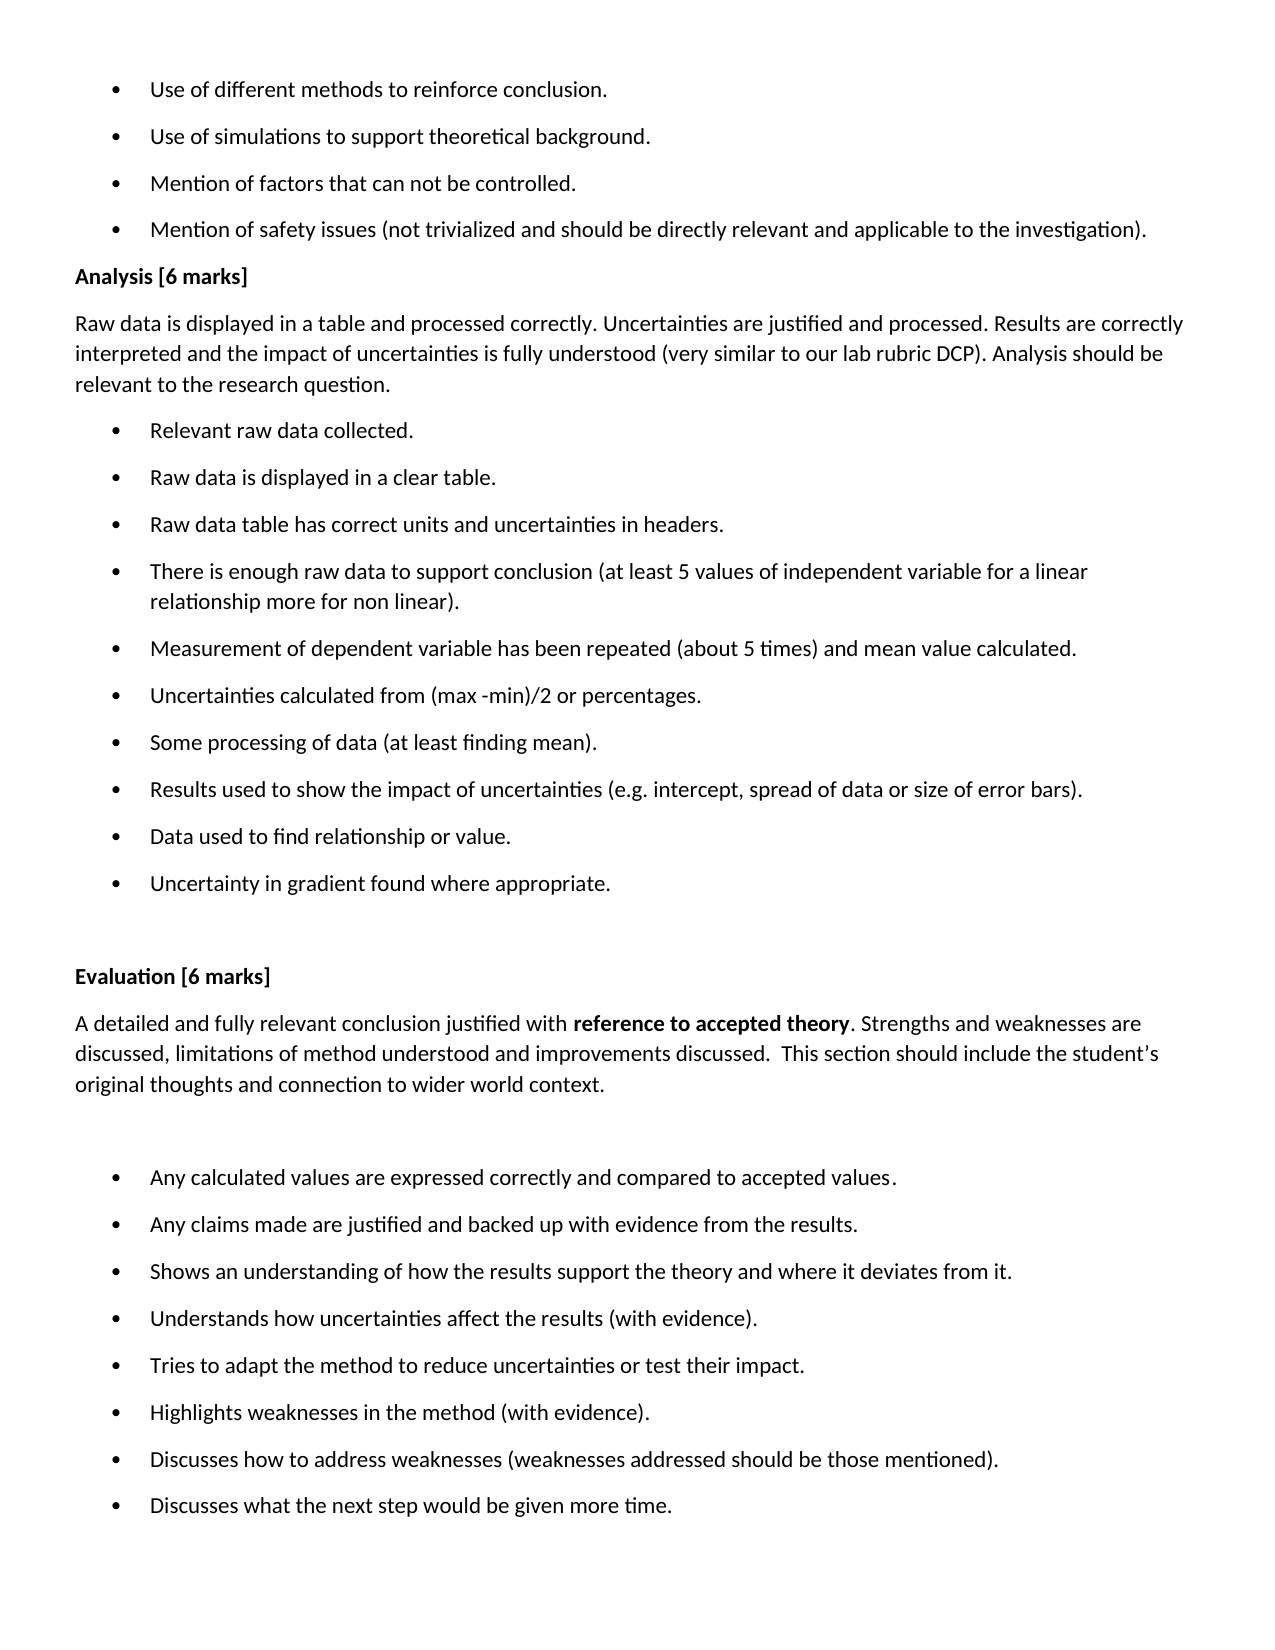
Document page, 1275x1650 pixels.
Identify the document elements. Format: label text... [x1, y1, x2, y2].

list Highlights weaknesses in the method (with evidence). [112, 1398, 1200, 1426]
list Uncertainty in gradient found where appropriate. [112, 869, 1200, 897]
list Understands how uncertainties affect the results (with evidence). [112, 1304, 1200, 1332]
list There is enough raw data to support conclusion (at least 5 values of independent variable for a linear relationship more for non linear). [112, 557, 1200, 616]
list Mention of safety issues (not trivialized and should be directly relevant and applicable to the investigation). [112, 216, 1200, 244]
text Evaluation [6 marks] [75, 962, 1200, 991]
list Any calculated values are expressed correctly and compared to accepted values. [112, 1163, 1200, 1192]
list Some processing of data (at least finding mean). [112, 728, 1200, 756]
list Uncertainties calculated from (max -min)/2 or percentages. [112, 681, 1200, 709]
list Results used to show the impact of uncertainties (e.g. intercept, spread of data or size of error bars). [112, 775, 1200, 803]
list Tries to adapt the method to reduce uncertainties or test their impact. [112, 1351, 1200, 1379]
list Raw data is displayed in a clear table. [112, 463, 1200, 492]
list Shows an understanding of how the results support the theory and where it deviates from it. [112, 1257, 1200, 1285]
list Discusses what the next step would be given more time. [112, 1492, 1200, 1520]
list Discusses how to address weaknesses (weaknesses addressed should be those mentioned). [112, 1445, 1200, 1473]
list Raw data table has correct units and uncertainties in headers. [112, 510, 1200, 538]
list Any claims made are justified and backed up with evidence from the results. [112, 1210, 1200, 1238]
list Use of different methods to reinforce conclusion. [112, 75, 1200, 103]
list Data used to find relationship or value. [112, 822, 1200, 850]
list Relevant raw data collected. [112, 417, 1200, 445]
list Mention of factors that can not be controlled. [112, 169, 1200, 197]
list Measurement of dependent variable has been repeated (about 5 times) and mean value calculated. [112, 634, 1200, 662]
text Raw data is displayed in a table and processed correctly. Uncertainties are justified and processed. Results are correctly interpreted and the impact of uncertainties is fully understood (very similar to our lab rubric DCP). Analysis should be relevant to the research question. [75, 309, 1200, 398]
text A detailed and fully relevant conclusion justified with reference to accepted theory. Strengths and weaknesses are discussed, limitations of method understood and improvements discussed. This section should include the student’s original thoughts and connection to wider world context. [75, 1009, 1200, 1098]
text Analysis [6 marks] [75, 262, 1200, 291]
list Use of simulations to support theoretical background. [112, 122, 1200, 150]
